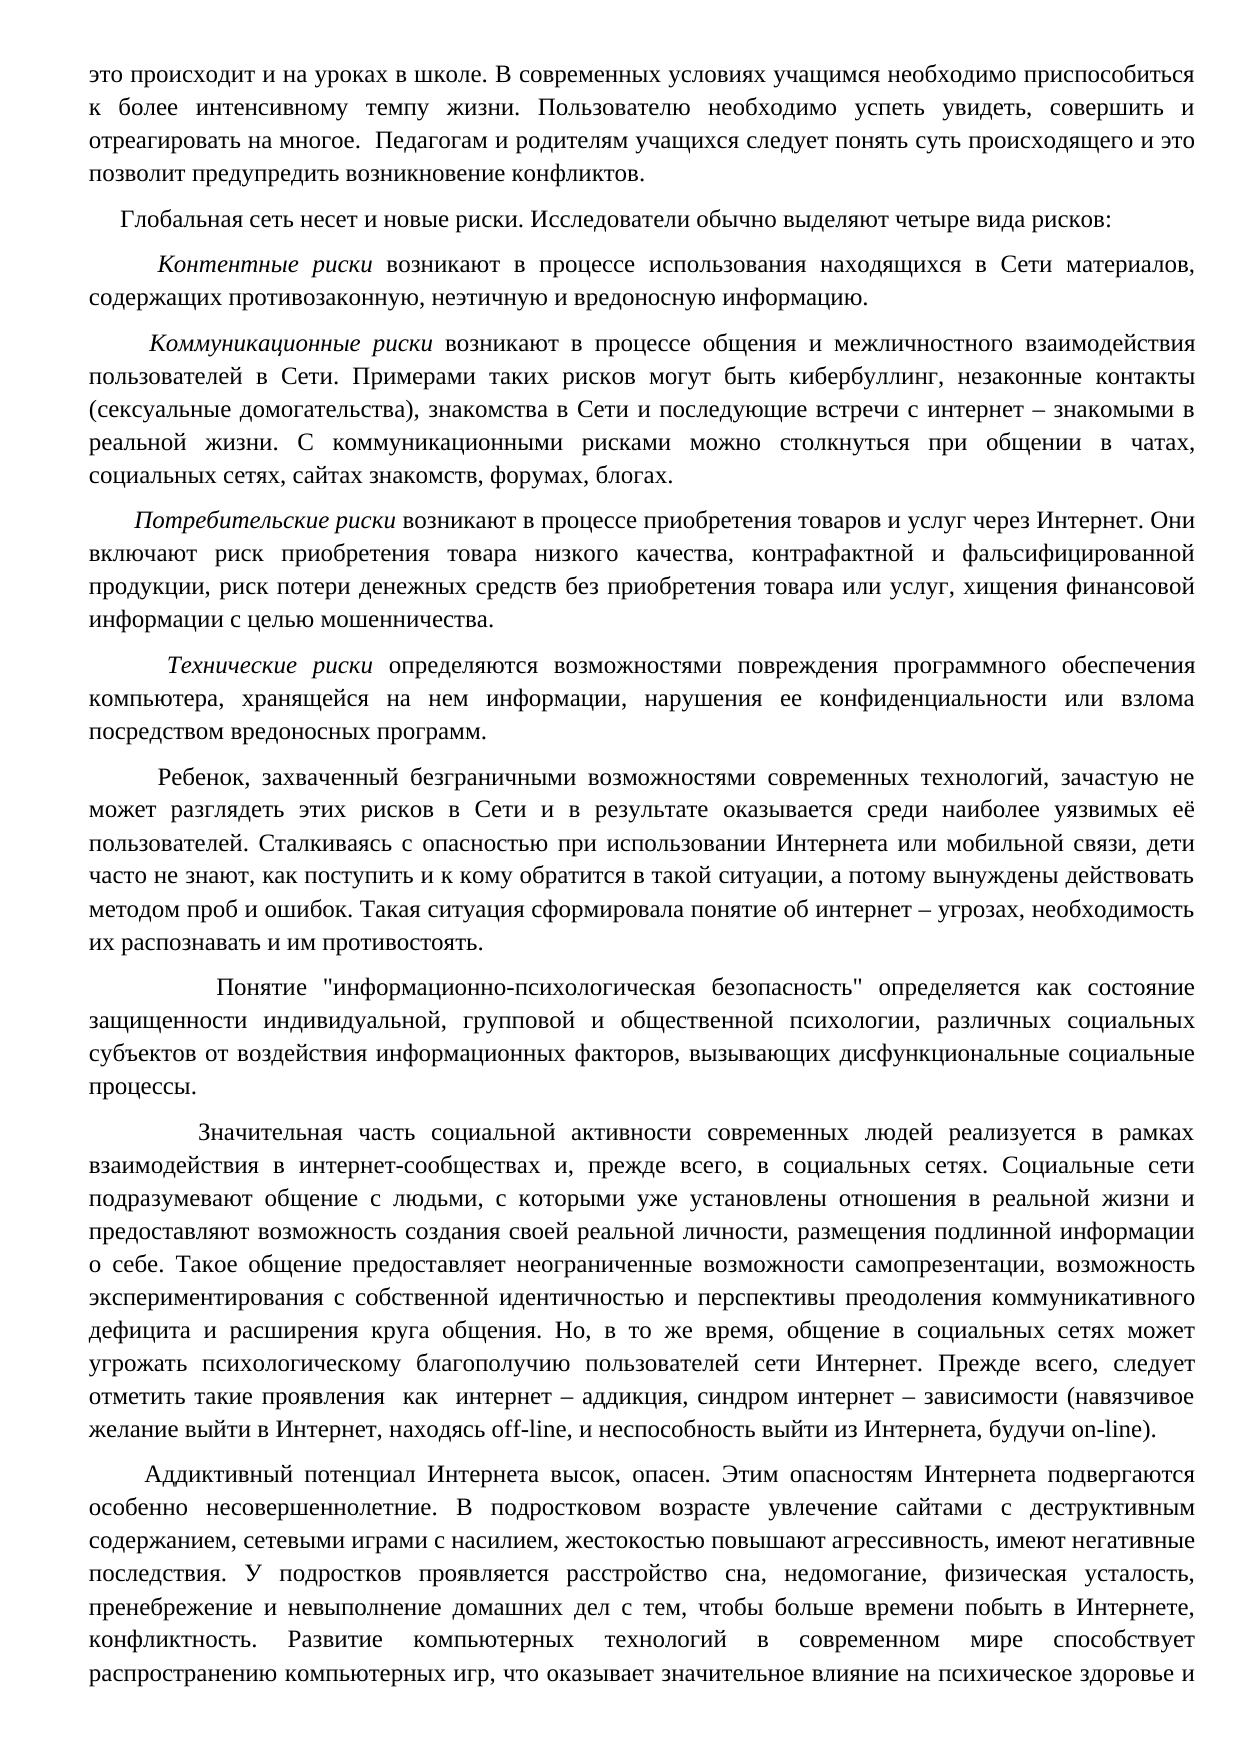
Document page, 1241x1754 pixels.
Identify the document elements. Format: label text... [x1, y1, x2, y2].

text Контентные риски возникают в процессе использования находящихся в Сети материалов, содержащих противозаконную, неэтичную и вредоносную информацию. [89, 249, 1196, 311]
text Ребенок, захваченный безграничными возможностями современных технологий, зачастую не может разглядеть этих рисков в Сети и в результате оказывается среди наиболее уязвимых её пользователей. Сталкиваясь с опасностью при использовании Интернета или мобильной связи, дети часто не знают, как поступить и к кому обратится в такой ситуации, а потому вынуждены действовать методом проб и ошибок. Такая ситуация сформировала понятие об интернет – угрозах, необходимость их распознавать и им противостоять. [89, 762, 1196, 955]
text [89, 59, 1196, 187]
text Понятие "информационно-психологическая безопасность" определяется как состояние защищенности индивидуальной, групповой и общественной психологии, различных социальных субъектов от воздействия информационных факторов, вызывающих дисфункциональные социальные процессы. [89, 972, 1196, 1100]
text Значительная часть социальной активности современных людей реализуется в рамках взаимодействия в интернет-сообществах и, прежде всего, в социальных сетях. Социальные сети подразумевают общение с людьми, с которыми уже установлены отношения в реальной жизни и предоставляют возможность создания своей реальной личности, размещения подлинной информации о себе. Такое общение предоставляет неограниченные возможности самопрезентации, возможность экспериментирования с собственной идентичностью и перспективы преодоления коммуникативного дефицита и расширения круга общения. Но, в то же время, общение в социальных сетях может угрожать психологическому благополучию пользователей сети Интернет. Прежде всего, следует отметить такие проявления как интернет – аддикция, синдром интернет – зависимости (навязчивое желание выйти в Интернет, находясь off-line, и неспособность выйти из Интернета, будучи on-line). [89, 1117, 1196, 1443]
text Потребительские риски возникают в процессе приобретения товаров и услуг через Интернет. Они включают риск приобретения товара низкого качества, контрафактной и фальсифицированной продукции, риск потери денежных средств без приобретения товара или услуг, хищения финансовой информации с целью мошенничества. [89, 505, 1196, 633]
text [89, 1459, 1196, 1493]
text Коммуникационные риски возникают в процессе общения и межличностного взаимодействия пользователей в Сети. Примерами таких рисков могут быть кибербуллинг, незаконные контакты (сексуальные домогательства), знакомства в Сети и последующие встречи с интернет – знакомыми в реальной жизни. С коммуникационными рисками можно столкнуться при общении в чатах, социальных сетях, сайтах знакомств, форумах, блогах. [89, 328, 1196, 489]
text Технические риски определяются возможностями повреждения программного обеспечения компьютера, хранящейся на нем информации, нарушения ее конфиденциальности или взлома посредством вредоносных программ. [89, 650, 1196, 745]
text Глобальная сеть несет и новые риски. Исследователи обычно выделяют четыре вида рисков: [89, 204, 1196, 232]
